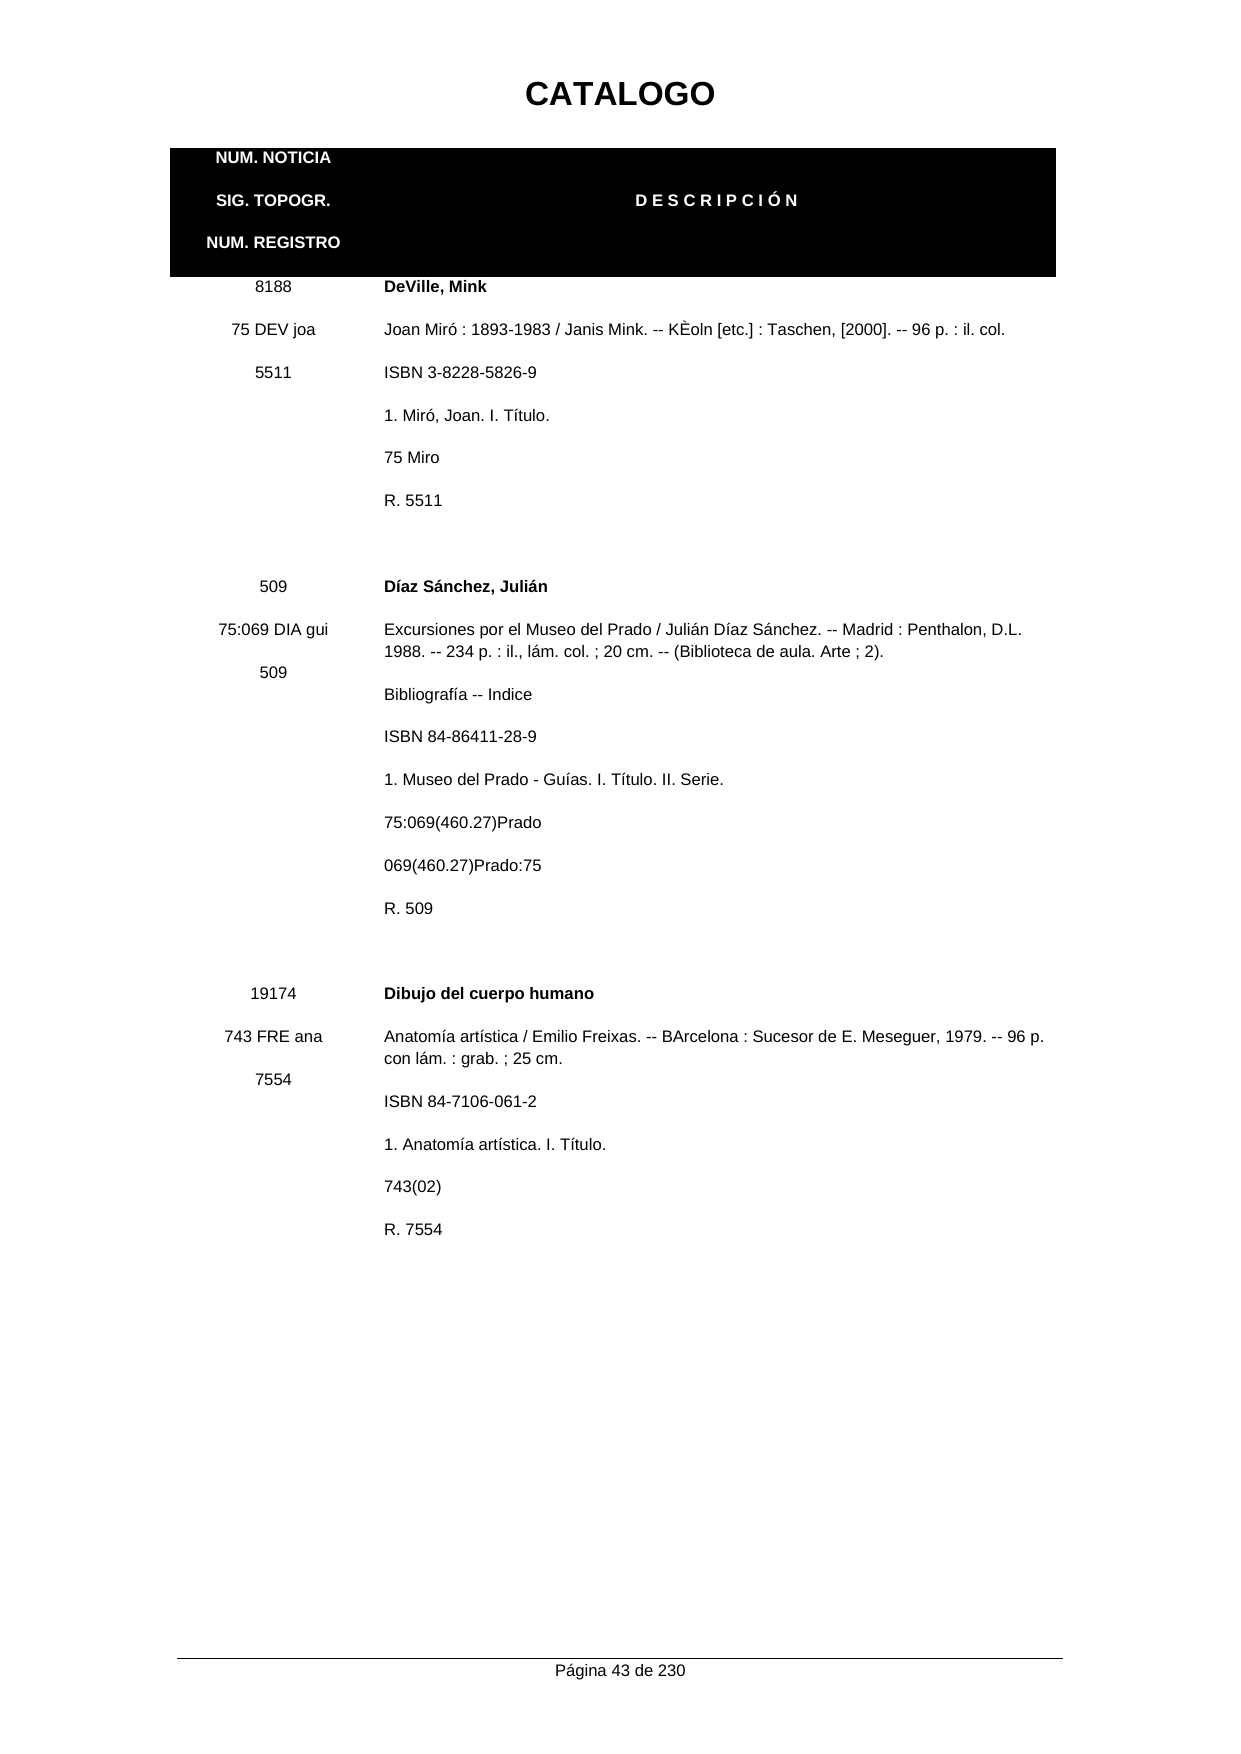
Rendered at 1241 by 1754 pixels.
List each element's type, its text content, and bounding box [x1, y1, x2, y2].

table_header D E S C R I P C I Ó N [377, 148, 1056, 277]
table_cell Dibujo del cuerpo humano Anatomía artística / Emilio Freixas. -- BArcelona : Sucesor de E. Meseguer, 1979. -- 96 p. con lám. : grab. ; 25 cm. ISBN 84-7106-061-2 1. Anatomía artística. I. Título. 743(02) R. 7554 [377, 984, 1056, 1306]
table_cell Díaz Sánchez, Julián Excursiones por el Museo del Prado / Julián Díaz Sánchez. -- Madrid : Penthalon, D.L. 1988. -- 234 p. : il., lám. col. ; 20 cm. -- (Biblioteca de aula. Arte ; 2). Bibliografía -- Indice ISBN 84-86411-28-9 1. Museo del Prado - Guías. I. Título. II. Serie. 75:069(460.27)Prado 069(460.27)Prado:75 R. 509 [377, 577, 1056, 984]
table_cell 509 75:069 DIA gui 509 [170, 577, 377, 984]
table_header NUM. NOTICIA SIG. TOPOGR. NUM. REGISTRO [170, 148, 377, 277]
table_cell DeVille, Mink Joan Miró : 1893-1983 / Janis Mink. -- KÈoln [etc.] : Taschen, [2000]. -- 96 p. : il. col. ISBN 3-8228-5826-9 1. Miró, Joan. I. Título. 75 Miro R. 5511 [377, 277, 1056, 577]
table_cell 8188 75 DEV joa 5511 [170, 277, 377, 577]
table_cell 19174 743 FRE ana 7554 [170, 984, 377, 1306]
